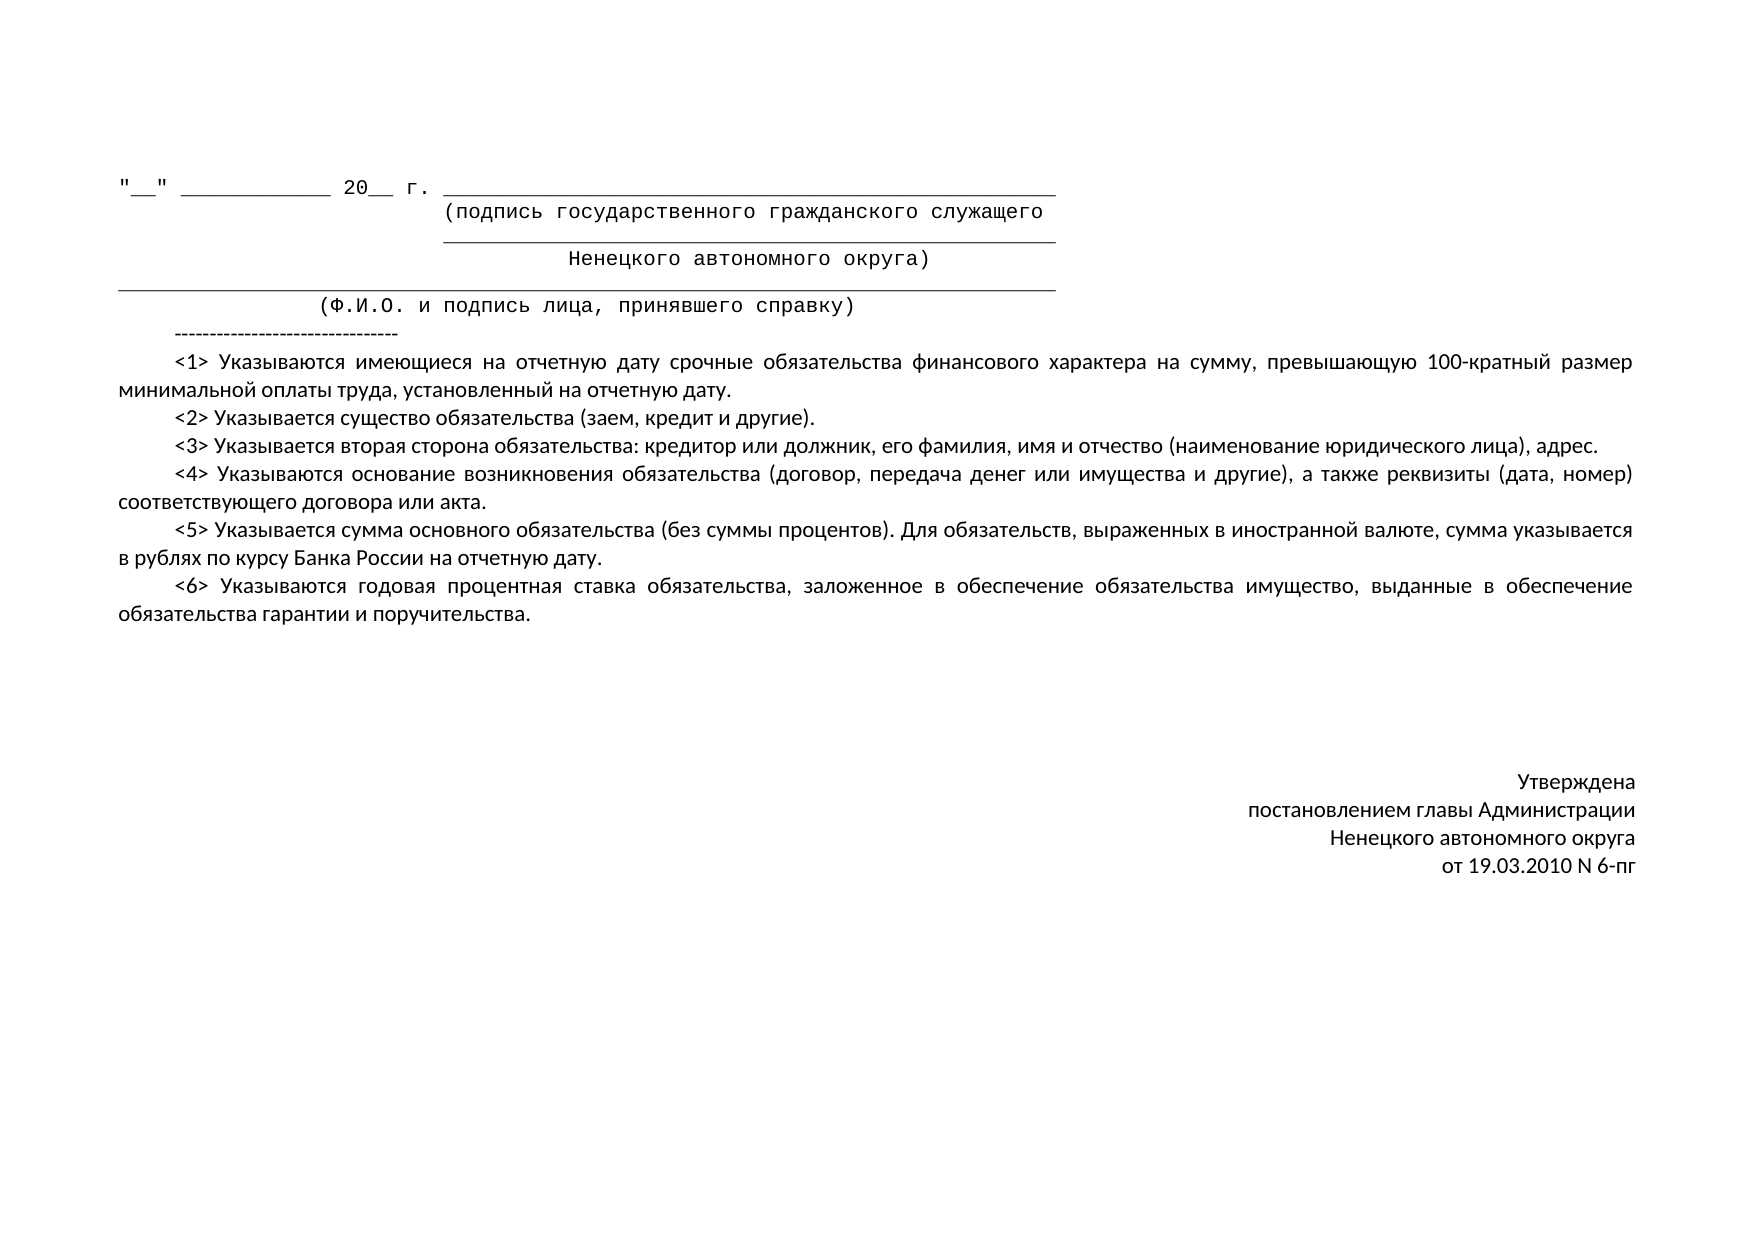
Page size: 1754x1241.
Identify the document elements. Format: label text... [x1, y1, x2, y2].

text <3> Указывается вторая сторона обязательства: кредитор или должник, его фамилия, имя и отчество (наименование юридического лица), адрес. [118, 431, 1636, 459]
text _________________________________________________ [118, 224, 1636, 248]
text Ненецкого автономного округа [118, 823, 1636, 851]
text постановлением главы Администрации [118, 795, 1636, 823]
text <6> Указываются годовая процентная ставка обязательства, заложенное в обеспечение обязательства имущество, выданные в обеспечение обязательства гарантии и поручительства. [118, 571, 1636, 627]
text Ненецкого автономного округа) [118, 248, 1636, 272]
text (подпись государственного гражданского служащего [118, 201, 1636, 224]
text <4> Указываются основание возникновения обязательства (договор, передача денег или имущества и другие), а также реквизиты (дата, номер) соответствующего договора или акта. [118, 459, 1636, 515]
text (Ф.И.О. и подпись лица, принявшего справку) [118, 295, 1636, 319]
text <5> Указывается сумма основного обязательства (без суммы процентов). Для обязательств, выраженных в иностранной валюте, сумма указывается в рублях по курсу Банка России на отчетную дату. [118, 515, 1636, 571]
text <2> Указывается существо обязательства (заем, кредит и другие). [118, 403, 1636, 431]
text <1> Указываются имеющиеся на отчетную дату срочные обязательства финансового характера на сумму, превышающую 100-кратный размер минимальной оплаты труда, установленный на отчетную дату. [118, 347, 1636, 403]
text Утверждена [118, 767, 1636, 795]
text "__" ____________ 20__ г. _________________________________________________ [118, 177, 1636, 201]
text от 19.03.2010 N 6-пг [118, 851, 1636, 879]
text ___________________________________________________________________________ [118, 272, 1636, 295]
text -------------------------------- [118, 319, 1636, 347]
